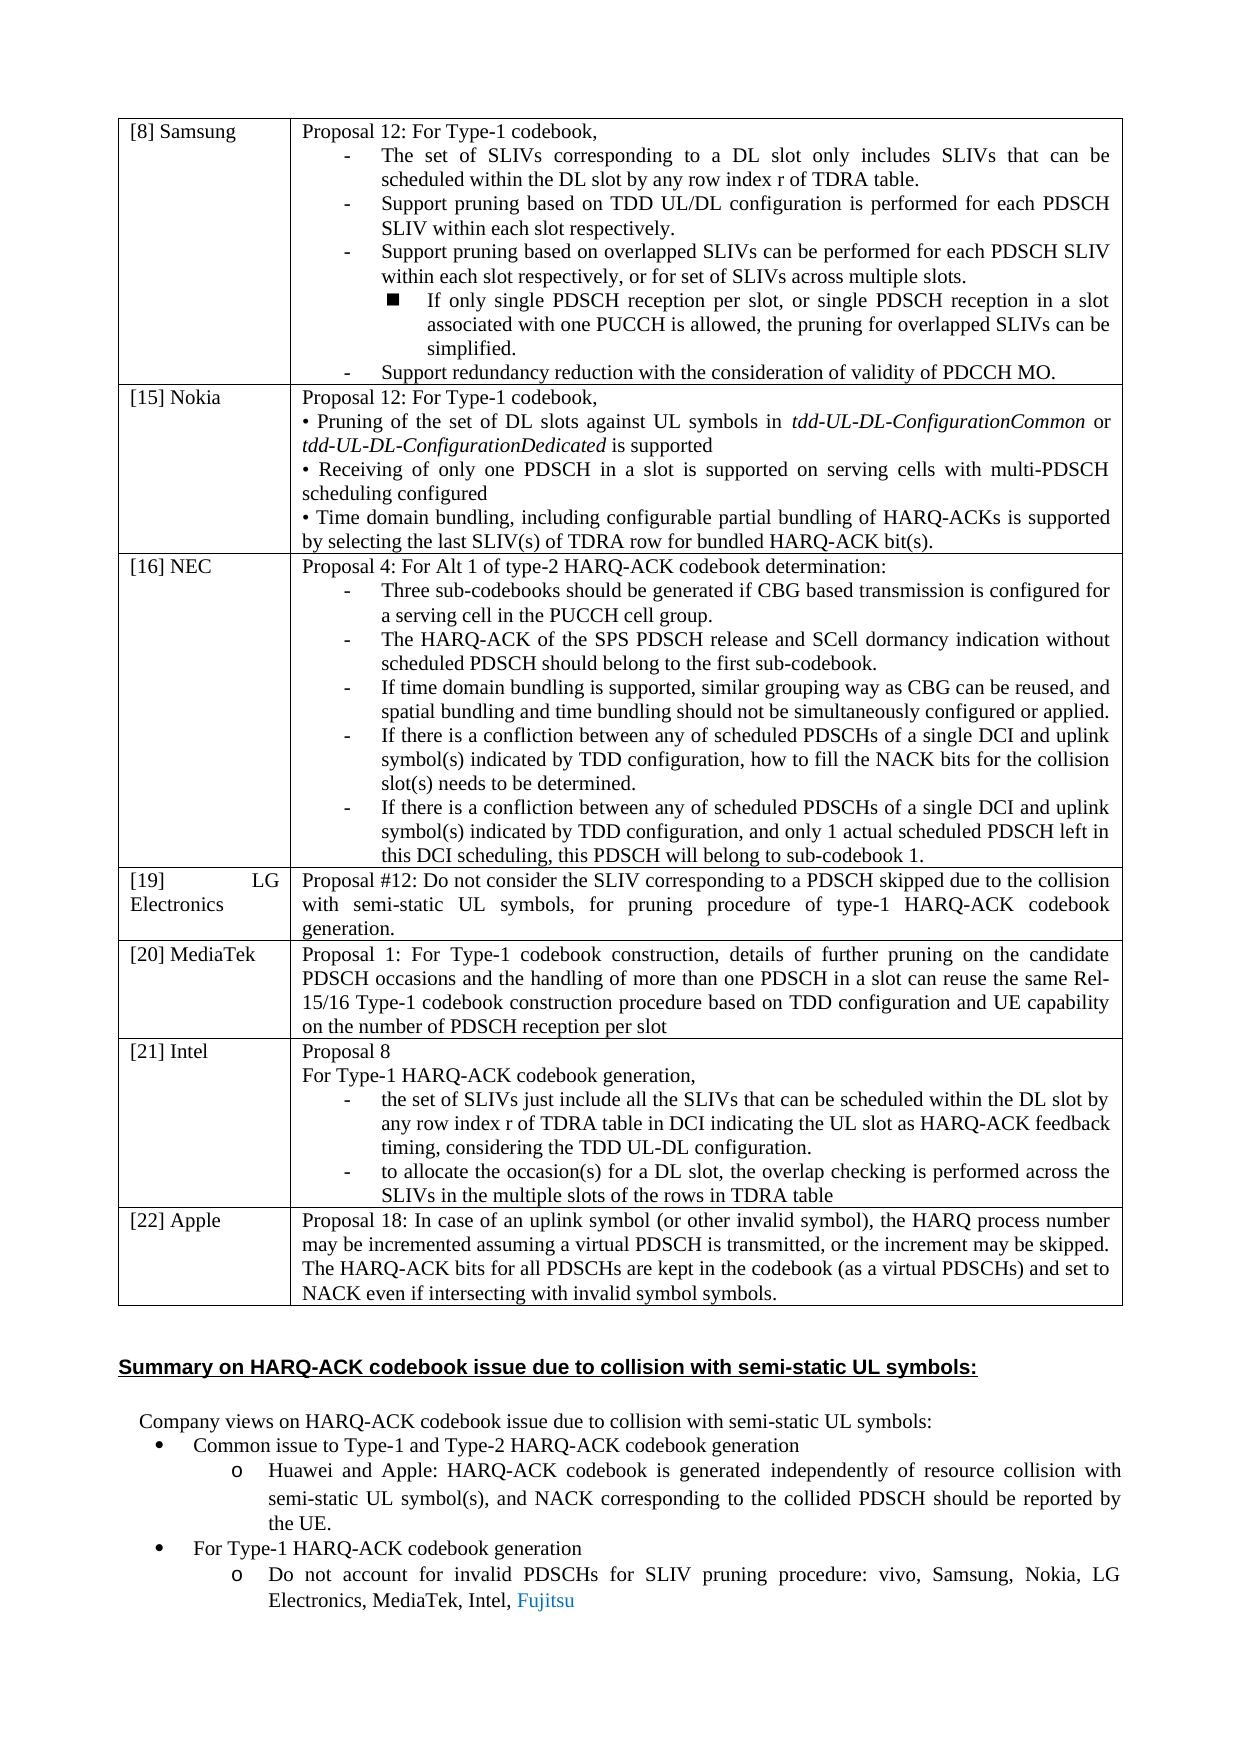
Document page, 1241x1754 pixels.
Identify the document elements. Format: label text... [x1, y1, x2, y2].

subtitle Summary on HARQ-ACK codebook issue due to collision with semi-static UL symbols: [118, 1354, 1122, 1378]
list Do not account for invalid PDSCHs for SLIV pruning procedure: vivo, Samsung, Nokia, LG Electronics, MediaTek, Intel, Fujitsu [231, 1561, 1122, 1612]
table_cell Proposal 12: For Type-1 codebook, The set of SLIVs corresponding to a DL slot only includes SLIVs that can be scheduled within the DL slot by any row index r of TDRA table. Support pruning based on TDD UL/DL configuration is performed for each PDSCH SLIV within each slot respectively. Support pruning based on overlapped SLIVs can be performed for each PDSCH SLIV within each slot respectively, or for set of SLIVs across multiple slots. If only single PDSCH reception per slot, or single PDSCH reception in a slot associated with one PUCCH is allowed, the pruning for overlapped SLIVs can be simplified. Support redundancy reduction with the consideration of validity of PDCCH MO. [291, 119, 1122, 384]
table_cell [21] Intel [119, 1039, 290, 1207]
table_cell [8] Samsung [119, 119, 290, 384]
table_cell [22] Apple [119, 1208, 290, 1304]
list For Type-1 HARQ-ACK codebook generation [156, 1536, 1122, 1560]
text Company views on HARQ-ACK codebook issue due to collision with semi-static UL symbols: [118, 1409, 1122, 1433]
table_cell Proposal 4: For Alt 1 of type-2 HARQ-ACK codebook determination: Three sub-codebooks should be generated if CBG based transmission is configured for a serving cell in the PUCCH cell group. The HARQ-ACK of the SPS PDSCH release and SCell dormancy indication without scheduled PDSCH should belong to the first sub-codebook. If time domain bundling is supported, similar grouping way as CBG can be reused, and spatial bundling and time bundling should not be simultaneously configured or applied. If there is a confliction between any of scheduled PDSCHs of a single DCI and uplink symbol(s) indicated by TDD configuration, how to fill the NACK bits for the collision slot(s) needs to be determined. If there is a confliction between any of scheduled PDSCHs of a single DCI and uplink symbol(s) indicated by TDD configuration, and only 1 actual scheduled PDSCH left in this DCI scheduling, this PDSCH will belong to sub-codebook 1. [291, 554, 1122, 867]
table_cell Proposal #12: Do not consider the SLIV corresponding to a PDSCH skipped due to the collision with semi-static UL symbols, for pruning procedure of type-1 HARQ-ACK codebook generation. [291, 868, 1122, 940]
table_cell Proposal 8 For Type-1 HARQ-ACK codebook generation, the set of SLIVs just include all the SLIVs that can be scheduled within the DL slot by any row index r of TDRA table in DCI indicating the UL slot as HARQ-ACK feedback timing, considering the TDD UL-DL configuration. to allocate the occasion(s) for a DL slot, the overlap checking is performed across the SLIVs in the multiple slots of the rows in TDRA table [291, 1039, 1122, 1207]
table_cell [16] NEC [119, 554, 290, 867]
list Huawei and Apple: HARQ-ACK codebook is generated independently of resource collision with semi-static UL symbol(s), and NACK corresponding to the collided PDSCH should be reported by the UE. [231, 1458, 1122, 1535]
table_cell Proposal 1: For Type-1 codebook construction, details of further pruning on the candidate PDSCH occasions and the handling of more than one PDSCH in a slot can reuse the same Rel-15/16 Type-1 codebook construction procedure based on TDD configuration and UE capability on the number of PDSCH reception per slot [291, 941, 1122, 1038]
table_cell [15] Nokia [119, 385, 290, 553]
table_cell Proposal 18: In case of an uplink symbol (or other invalid symbol), the HARQ process number may be incremented assuming a virtual PDSCH is transmitted, or the increment may be skipped. The HARQ-ACK bits for all PDSCHs are kept in the codebook (as a virtual PDSCHs) and set to NACK even if intersecting with invalid symbol symbols. [291, 1208, 1122, 1304]
table_cell [20] MediaTek [119, 941, 290, 1038]
list Common issue to Type-1 and Type-2 HARQ-ACK codebook generation [156, 1433, 1122, 1457]
table_cell [19] LG Electronics [119, 868, 290, 940]
table_cell Proposal 12: For Type-1 codebook, • Pruning of the set of DL slots against UL symbols in tdd-UL-DL-ConfigurationCommon or tdd-UL-DL-ConfigurationDedicated is supported • Receiving of only one PDSCH in a slot is supported on serving cells with multi-PDSCH scheduling configured • Time domain bundling, including configurable partial bundling of HARQ-ACKs is supported by selecting the last SLIV(s) of TDRA row for bundled HARQ-ACK bit(s). [291, 385, 1122, 553]
